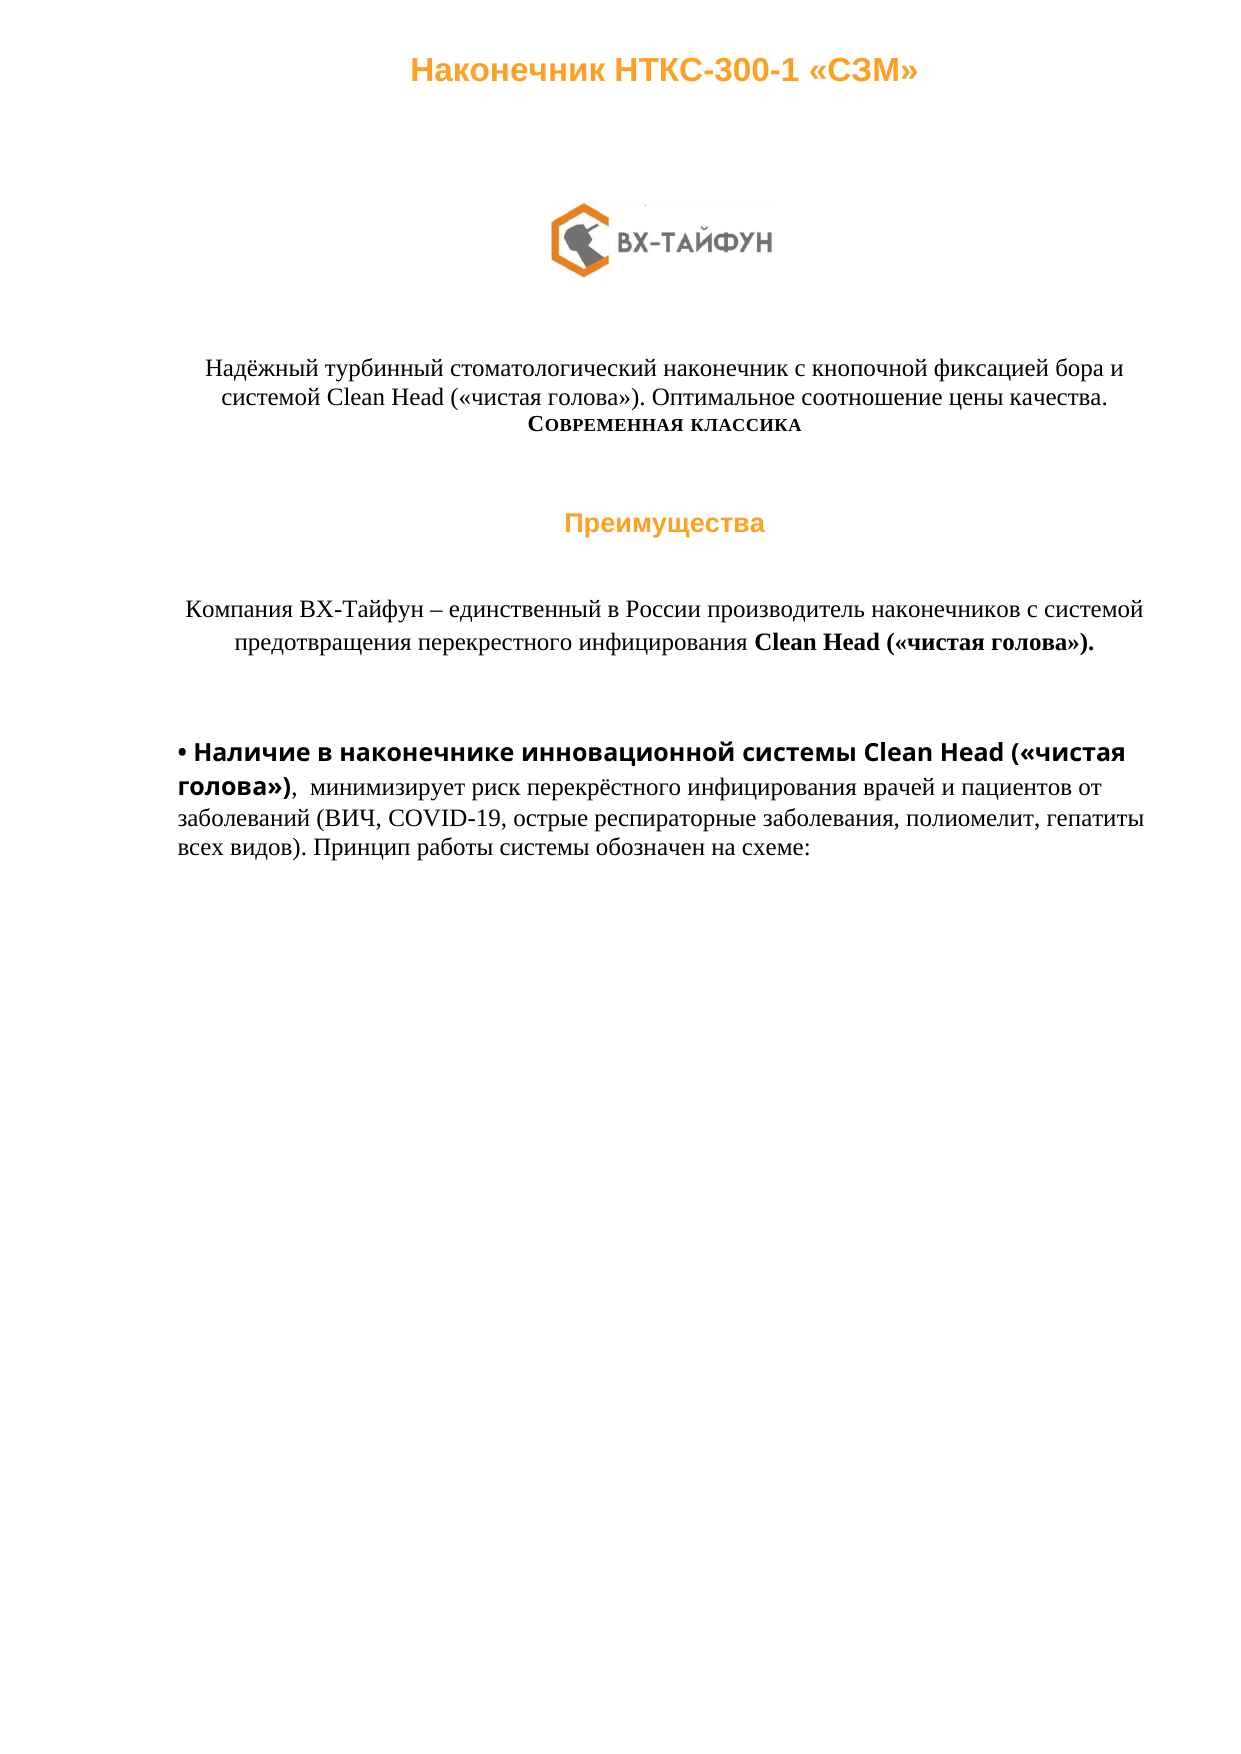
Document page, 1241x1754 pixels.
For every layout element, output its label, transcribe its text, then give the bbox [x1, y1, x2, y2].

text • Наличие в наконечнике инновационной системы Clean Head («чистая голова»), минимизирует риск перекрёстного инфицирования врачей и пациентов от заболеваний (ВИЧ, COVID-19, острые респираторные заболевания, полиомелит, гепатиты всех видов). Принцип работы системы обозначен на схеме: [177, 735, 1152, 861]
subtitle Преимущества [177, 507, 1152, 538]
subtitle Наконечник НТКС-300-1 «СЗМ» [177, 50, 1152, 89]
picture [549, 202, 779, 278]
text Надёжный турбинный стоматологический наконечник с кнопочной фиксацией бора и системой Clean Head («чистая голова»). Оптимальное соотношение цены качества. Современная классика [177, 353, 1152, 437]
text Компания ВХ-Тайфун – единственный в России производитель наконечников с системой предотвращения перекрестного инфицирования Clean Head («чистая голова»). [177, 594, 1152, 656]
